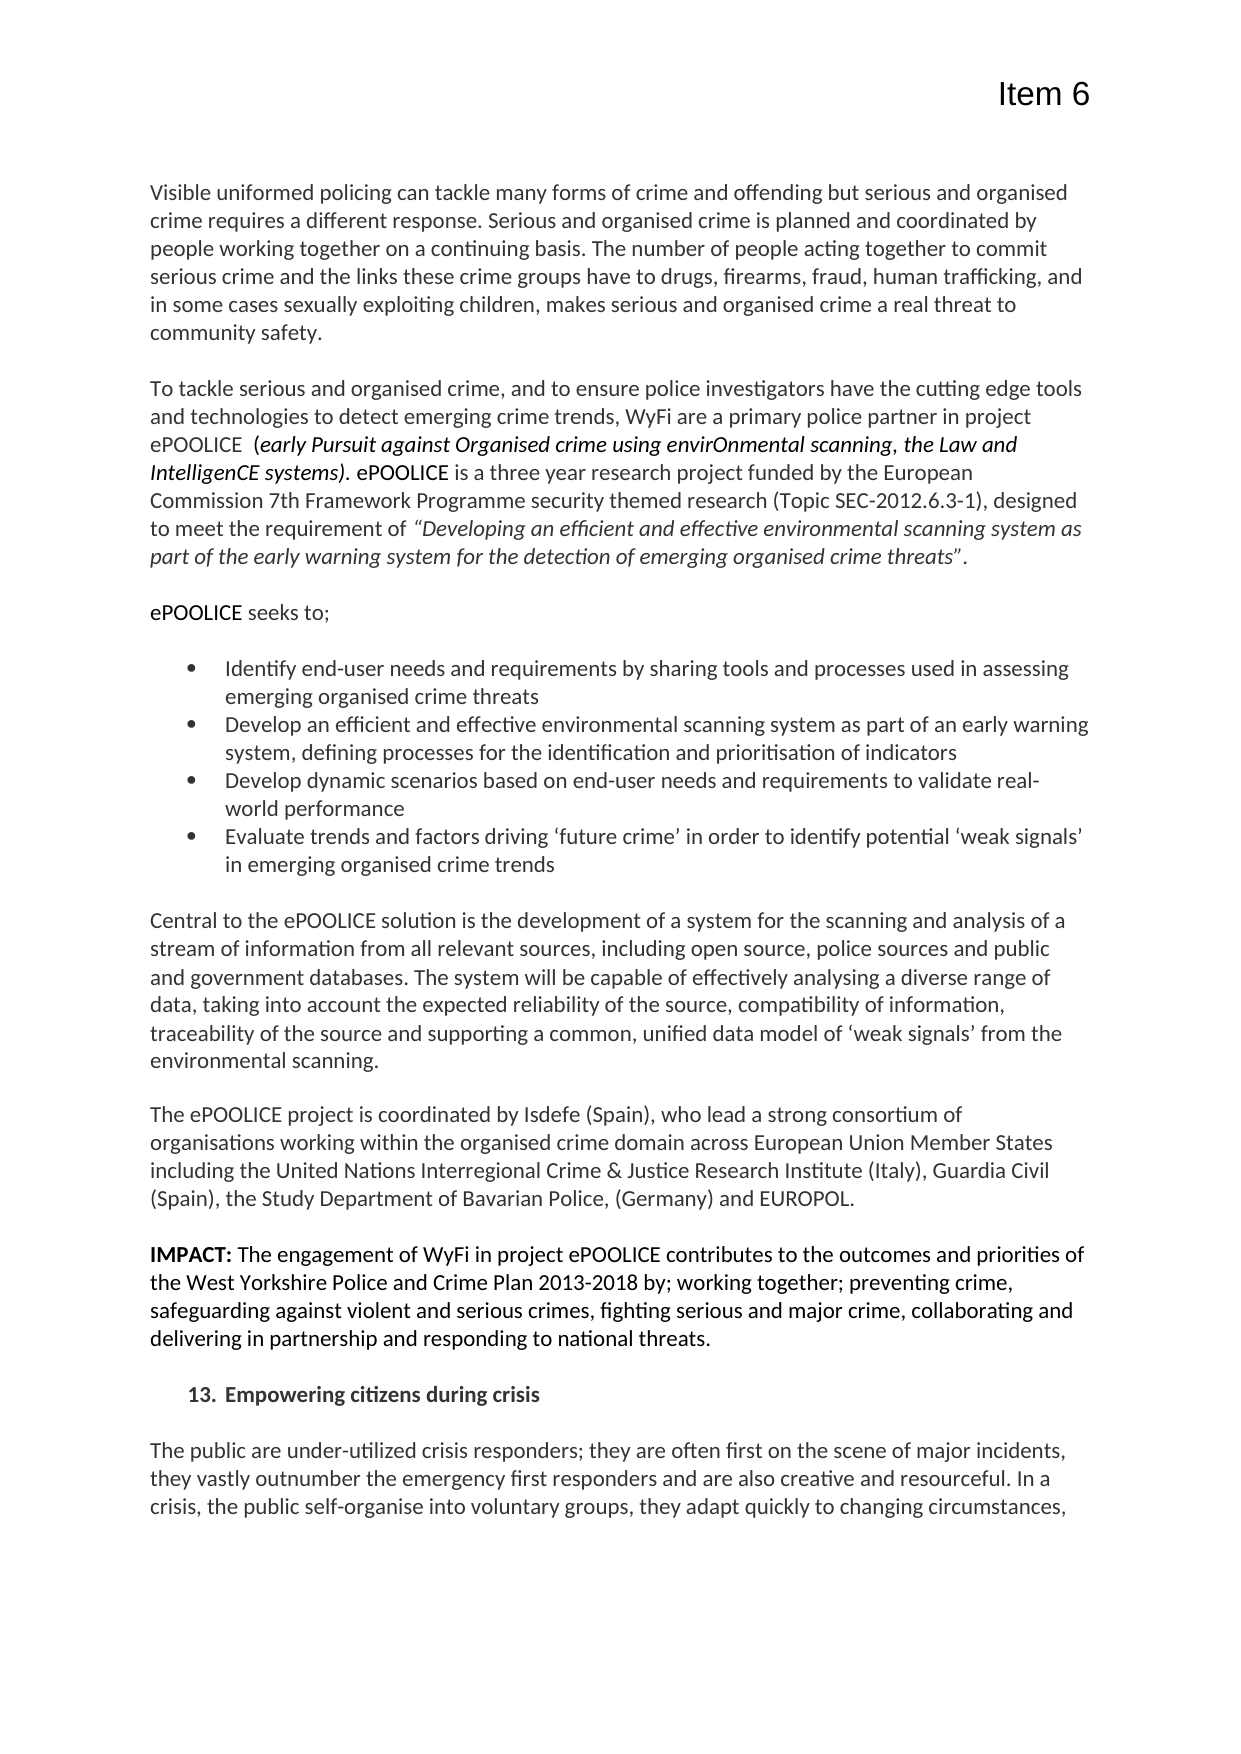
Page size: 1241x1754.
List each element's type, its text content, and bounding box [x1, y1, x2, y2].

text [150, 1436, 1090, 1520]
list Develop dynamic scenarios based on end-user needs and requirements to validate real-world performance [187, 766, 1090, 822]
list Develop an efficient and effective environmental scanning system as part of an early warning system, defining processes for the identification and prioritisation of indicators [187, 710, 1090, 766]
text The ePOOLICE project is coordinated by Isdefe (Spain), who lead a strong consortium of organisations working within the organised crime domain across European Union Member States including the United Nations Interregional Crime & Justice Research Institute (Italy), Guardia Civil (Spain), the Study Department of Bavarian Police, (Germany) and EUROPOL. [150, 1100, 1090, 1212]
list Evaluate trends and factors driving ‘future crime’ in order to identify potential ‘weak signals’ in emerging organised crime trends [187, 822, 1090, 878]
text IMPACT: The engagement of WyFi in project ePOOLICE contributes to the outcomes and priorities of the West Yorkshire Police and Crime Plan 2013-2018 by; working together; preventing crime, safeguarding against violent and serious crimes, fighting serious and major crime, collaborating and delivering in partnership and responding to national threats. [150, 1240, 1090, 1352]
list Empowering citizens during crisis [187, 1380, 1090, 1408]
text To tackle serious and organised crime, and to ensure police investigators have the cutting edge tools and technologies to detect emerging crime trends, WyFi are a primary police partner in project ePOOLICE (early Pursuit against Organised crime using envirOnmental scanning, the Law and IntelligenCE systems). ePOOLICE is a three year research project funded by the European Commission 7th Framework Programme security themed research (Topic SEC-2012.6.3-1), designed to meet the requirement of “Developing an efficient and effective environmental scanning system as part of the early warning system for the detection of emerging organised crime threats”. [150, 374, 1090, 570]
text Central to the ePOOLICE solution is the development of a system for the scanning and analysis of a stream of information from all relevant sources, including open source, police sources and public and government databases. The system will be capable of effectively analysing a diverse range of data, taking into account the expected reliability of the source, compatibility of information, traceability of the source and supporting a common, unified data model of ‘weak signals’ from the environmental scanning. [150, 907, 1090, 1075]
list Identify end-user needs and requirements by sharing tools and processes used in assessing emerging organised crime threats [187, 654, 1090, 710]
text ePOOLICE seeks to; [150, 598, 1090, 626]
text Visible uniformed policing can tackle many forms of crime and offending but serious and organised crime requires a different response. Serious and organised crime is planned and coordinated by people working together on a continuing basis. The number of people acting together to commit serious crime and the links these crime groups have to drugs, firearms, fraud, human trafficking, and in some cases sexually exploiting children, makes serious and organised crime a real threat to community safety. [150, 178, 1090, 346]
